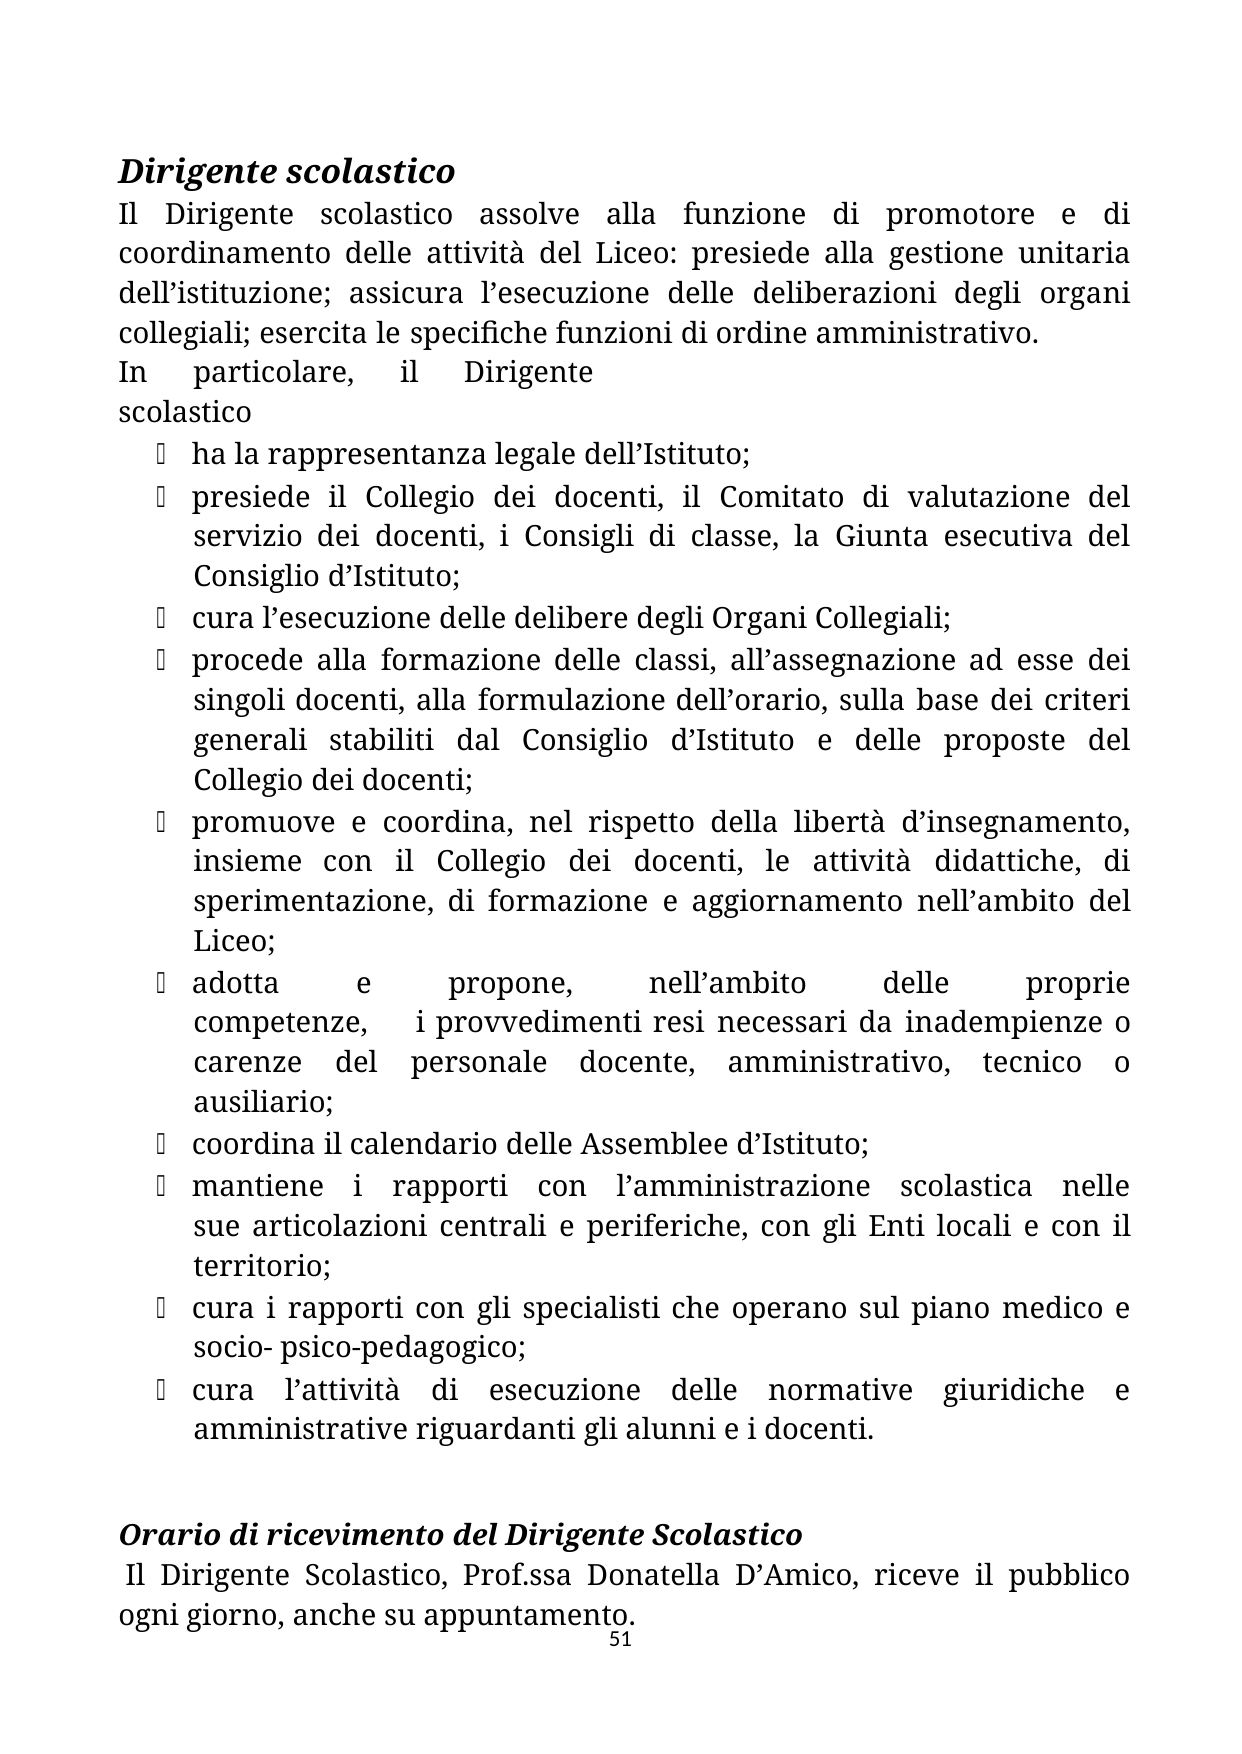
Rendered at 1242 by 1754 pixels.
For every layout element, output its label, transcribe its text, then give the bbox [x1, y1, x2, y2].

text Orario di ricevimento del Dirigente Scolastico [118, 1514, 825, 1554]
text  mantiene i rapporti con l’amministrazione scolastica nelle sue articolazioni centrali e periferiche, con gli Enti locali e con il territorio; [156, 1165, 1131, 1284]
text In particolare, il Dirigente scolastico [118, 352, 593, 431]
text  coordina il calendario delle Assemblee d’Istituto; [156, 1123, 1137, 1163]
text  promuove e coordina, nel rispetto della libertà d’insegnamento, insieme con il Collegio dei docenti, le attività didattiche, di sperimentazione, di formazione e aggiornamento nell’ambito del Liceo; [156, 801, 1131, 959]
text  presiede il Collegio dei docenti, il Comitato di valutazione del servizio dei docenti, i Consigli di classe, la Giunta esecutiva del Consiglio d’Istituto; [156, 476, 1131, 595]
text  cura i rapporti con gli specialisti che operano sul piano medico e socio- psico-pedagogico; [156, 1287, 1131, 1366]
text  procede alla formazione delle classi, all’assegnazione ad esse dei singoli docenti, alla formulazione dell’orario, sulla base dei criteri generali stabiliti dal Consiglio d’Istituto e delle proposte del Collegio dei docenti; [156, 640, 1131, 798]
text  adotta e propone, nell’ambito delle proprie competenze, i provvedimenti resi necessari da inadempienze o carenze del personale docente, amministrativo, tecnico o ausiliario; [156, 962, 1131, 1121]
text  cura l’esecuzione delle delibere degli Organi Collegiali; [156, 597, 1137, 637]
text Il Dirigente Scolastico, Prof.ssa Donatella D’Amico, riceve il pubblico ogni giorno, anche su appuntamento. [118, 1554, 1131, 1633]
text  ha la rappresentanza legale dell’Istituto; [156, 434, 1137, 473]
text  cura l’attività di esecuzione delle normative giuridiche e amministrative riguardanti gli alunni e i docenti. [156, 1369, 1131, 1448]
text Il Dirigente scolastico assolve alla funzione di promotore e di coordinamento delle attività del Liceo: presiede alla gestione unitaria dell’istituzione; assicura l’esecuzione delle deliberazioni degli organi collegiali; esercita le specifiche funzioni di ordine amministrativo. [118, 193, 1131, 352]
text Dirigente scolastico [118, 147, 473, 193]
